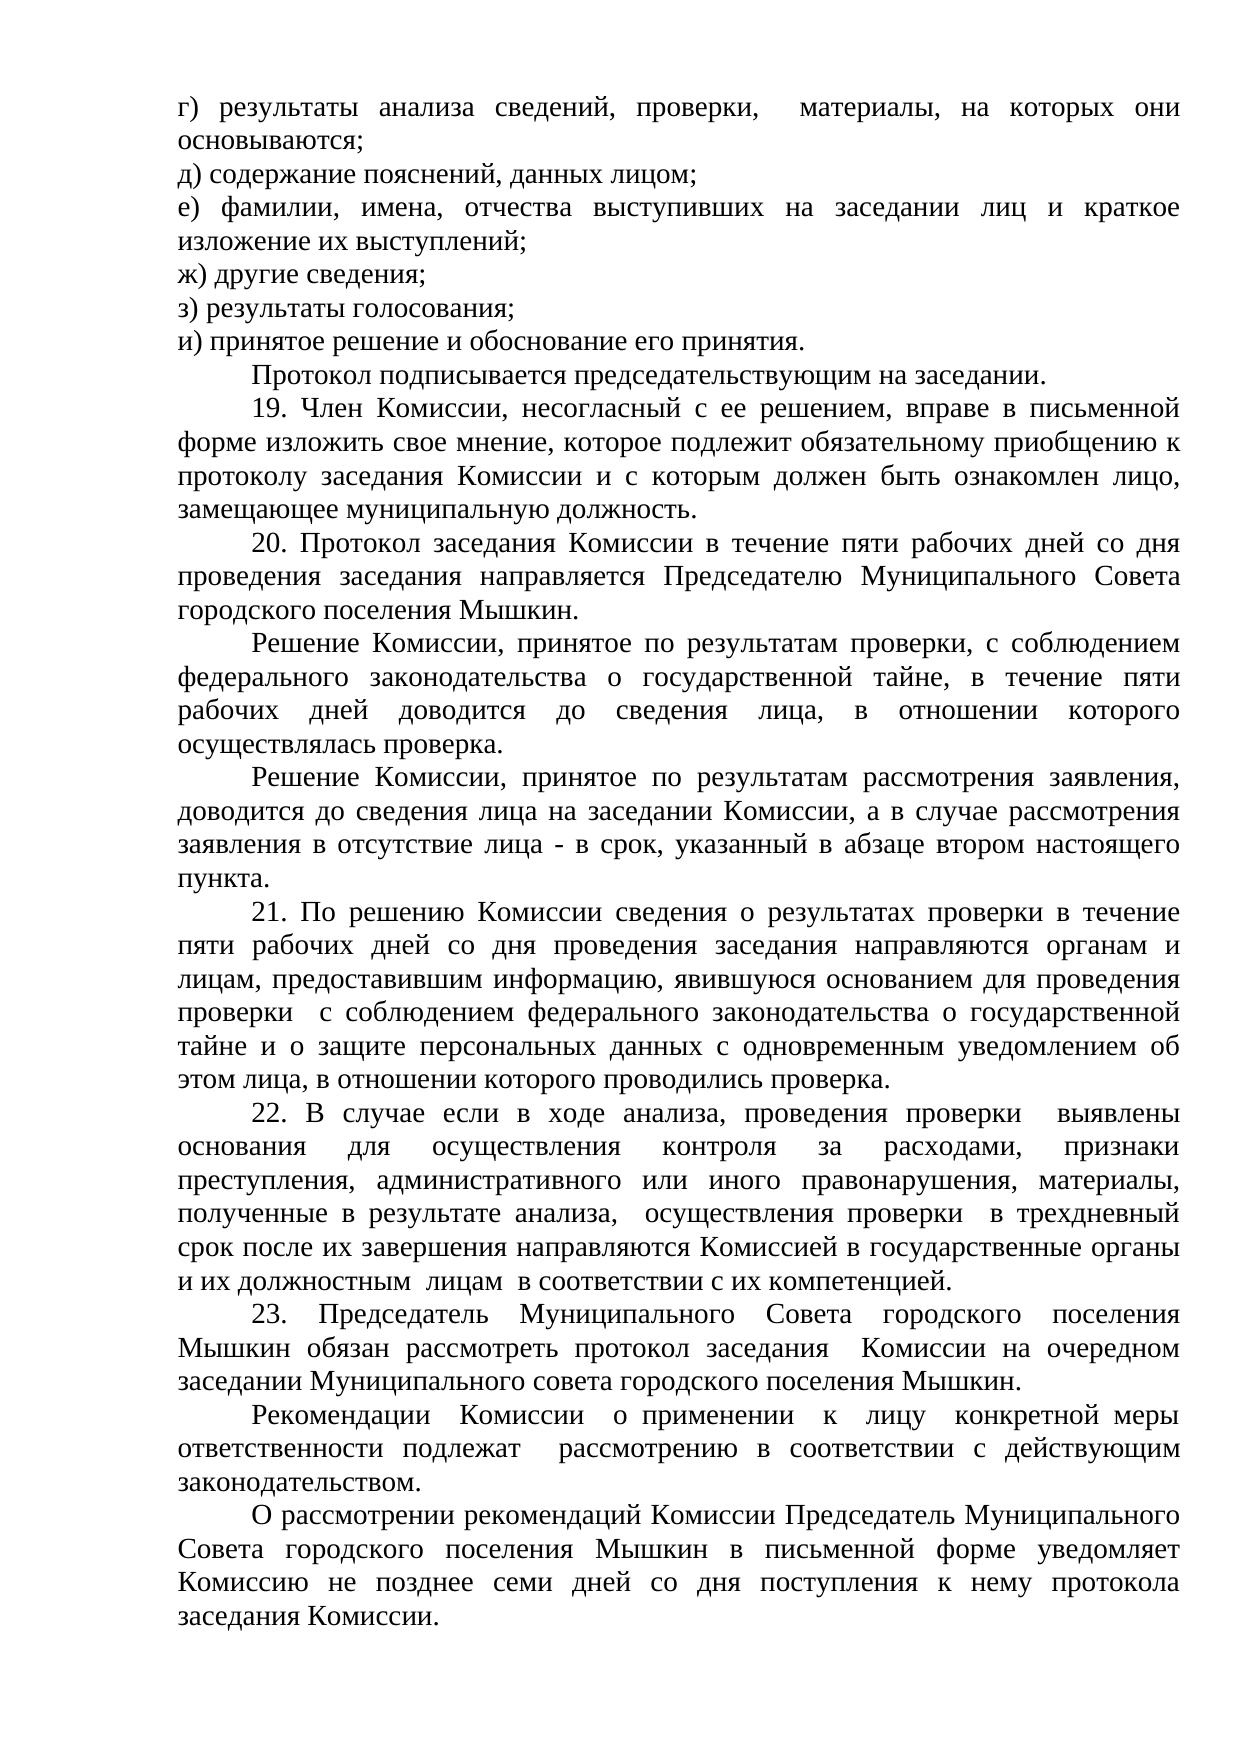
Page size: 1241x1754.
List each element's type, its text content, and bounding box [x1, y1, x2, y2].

text 23. Председатель Муниципального Совета городского поселения Мышкин обязан рассмотреть протокол заседания Комиссии на очередном заседании Муниципального совета городского поселения Мышкин. [177, 1296, 1181, 1397]
text 22. В случае если в ходе анализа, проведения проверки выявлены основания для осуществления контроля за расходами, признаки преступления, административного или иного правонарушения, материалы, полученные в результате анализа, осуществления проверки в трехдневный срок после их завершения направляются Комиссией в государственные органы и их должностным лицам в соответствии с их компетенцией. [177, 1095, 1181, 1296]
text з) результаты голосования; [177, 290, 1181, 323]
text О рассмотрении рекомендаций Комиссии Председатель Муниципального Совета городского поселения Мышкин в письменной форме уведомляет Комиссию не позднее семи дней со дня поступления к нему протокола заседания Комиссии. [177, 1497, 1181, 1632]
text г) результаты анализа сведений, проверки, материалы, на которых они основываются; [177, 89, 1181, 156]
text Решение Комиссии, принятое по результатам проверки, с соблюдением федерального законодательства о государственной тайне, в течение пяти рабочих дней доводится до сведения лица, в отношении которого осуществлялась проверка. [177, 625, 1181, 759]
text е) фамилии, имена, отчества выступивших на заседании лиц и краткое изложение их выступлений; [177, 189, 1181, 256]
text ж) другие сведения; [177, 256, 1181, 290]
text 19. Член Комиссии, несогласный с ее решением, вправе в письменной форме изложить свое мнение, которое подлежит обязательному приобщению к протоколу заседания Комиссии и с которым должен быть ознакомлен лицо, замещающее муниципальную должность. [177, 391, 1181, 525]
text и) принятое решение и обоснование его принятия. [177, 323, 1181, 357]
text 21. По решению Комиссии сведения о результатах проверки в течение пяти рабочих дней со дня проведения заседания направляются органам и лицам, предоставившим информацию, явившуюся основанием для проведения проверки с соблюдением федерального законодательства о государственной тайне и о защите персональных данных с одновременным уведомлением об этом лица, в отношении которого проводились проверка. [177, 894, 1181, 1095]
text Протокол подписывается председательствующим на заседании. [177, 357, 1181, 391]
text д) содержание пояснений, данных лицом; [177, 156, 1181, 189]
text Рекомендации Комиссии о применении к лицу конкретной меры ответственности подлежат рассмотрению в соответствии с действующим законодательством. [177, 1397, 1181, 1497]
text 20. Протокол заседания Комиссии в течение пяти рабочих дней со дня проведения заседания направляется Председателю Муниципального Совета городского поселения Мышкин. [177, 525, 1181, 625]
text Решение Комиссии, принятое по результатам рассмотрения заявления, доводится до сведения лица на заседании Комиссии, а в случае рассмотрения заявления в отсутствие лица - в срок, указанный в абзаце втором настоящего пункта. [177, 759, 1181, 894]
